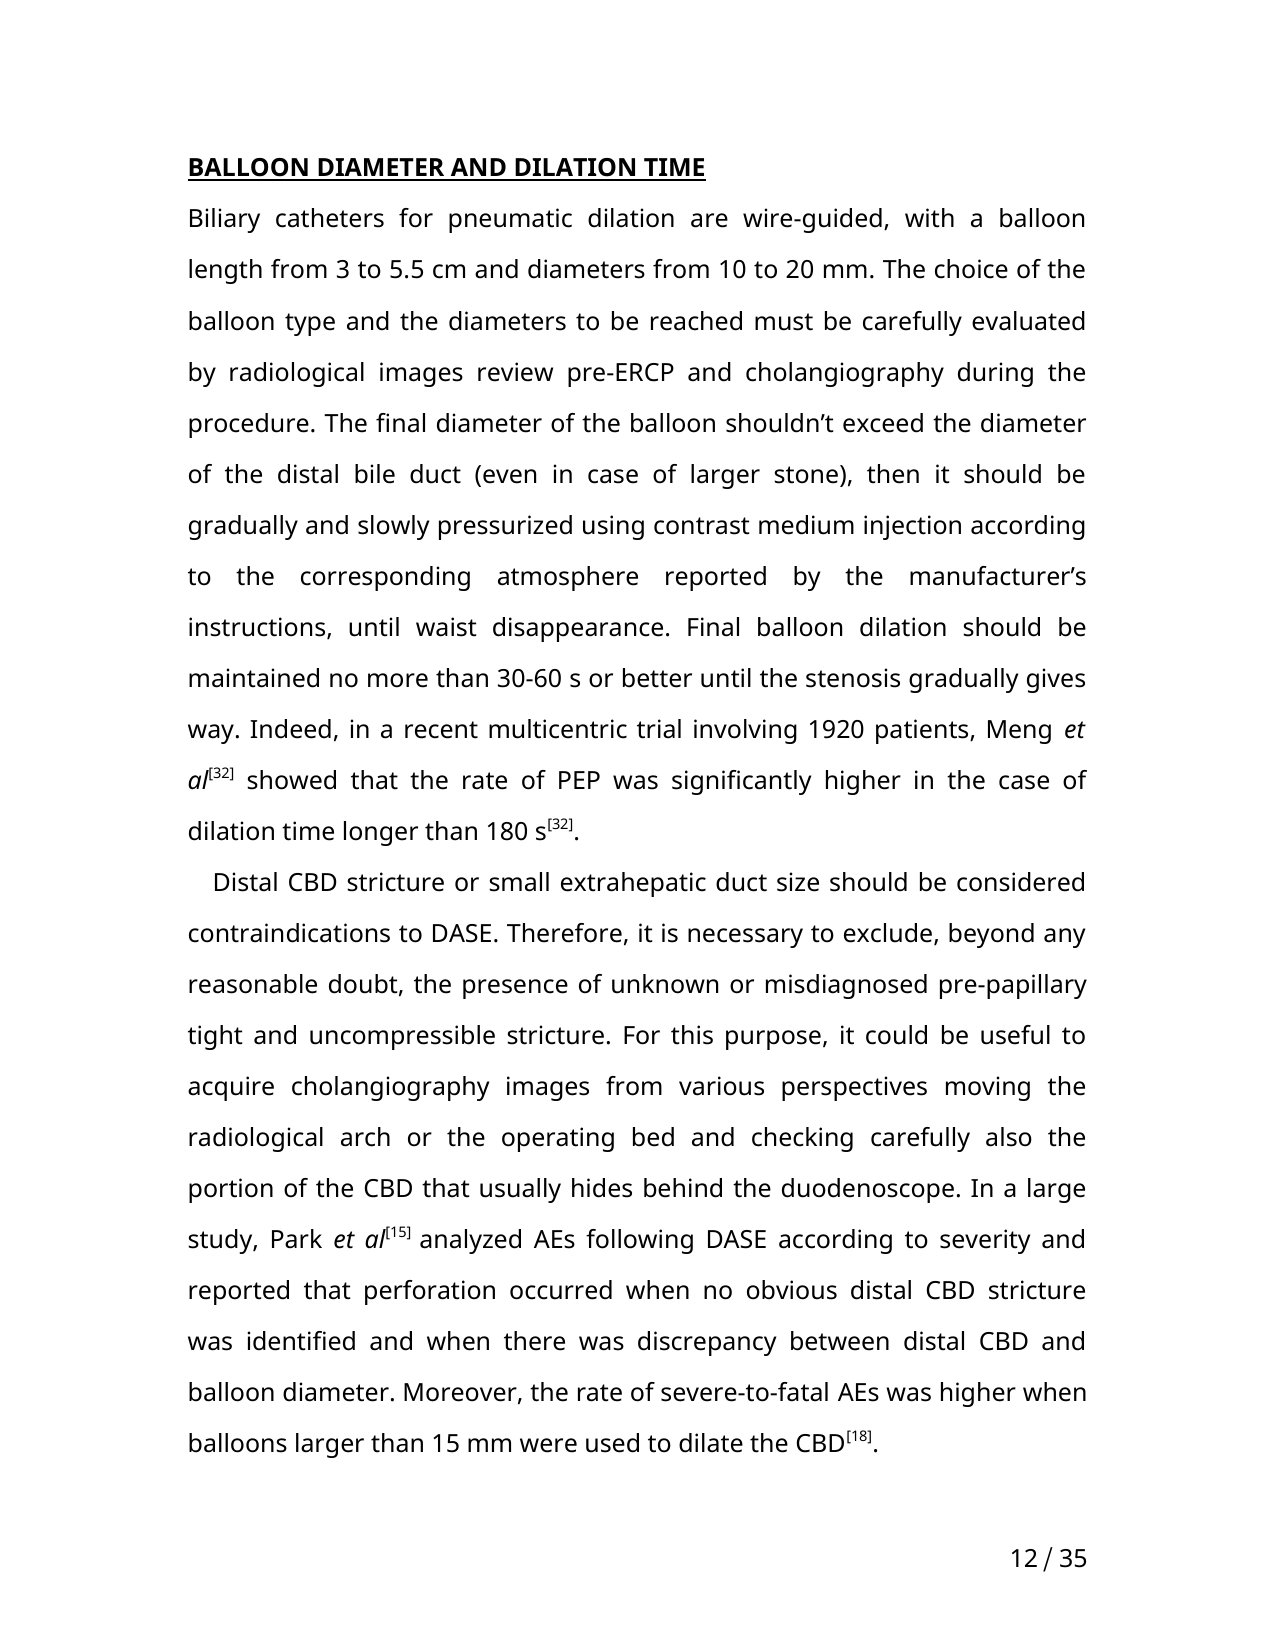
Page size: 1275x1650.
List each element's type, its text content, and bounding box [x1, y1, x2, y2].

text Distal CBD stricture or small extrahepatic duct size should be considered contraindications to DASE. Therefore, it is necessary to exclude, beyond any reasonable doubt, the presence of unknown or misdiagnosed pre-papillary tight and uncompressible stricture. For this purpose, it could be useful to acquire cholangiography images from various perspectives moving the radiological arch or the operating bed and checking carefully also the portion of the CBD that usually hides behind the duodenoscope. In a large study, Park et al[15] analyzed AEs following DASE according to severity and reported that perforation occurred when no obvious distal CBD stricture was identified and when there was discrepancy between distal CBD and balloon diameter. Moreover, the rate of severe-to-fatal AEs was higher when balloons larger than 15 mm were used to dilate the CBD[18]. [187, 864, 1087, 1460]
text Biliary catheters for pneumatic dilation are wire-guided, with a balloon length from 3 to 5.5 cm and diameters from 10 to 20 mm. The choice of the balloon type and the diameters to be reached must be carefully evaluated by radiological images review pre-ERCP and cholangiography during the procedure. The final diameter of the balloon shouldn’t exceed the diameter of the distal bile duct (even in case of larger stone), then it should be gradually and slowly pressurized using contrast medium injection according to the corresponding atmosphere reported by the manufacturer’s instructions, until waist disappearance. Final balloon dilation should be maintained no more than 30-60 s or better until the stenosis gradually gives way. Indeed, in a recent multicentric trial involving 1920 patients, Meng et al[32] showed that the rate of PEP was significantly higher in the case of dilation time longer than 180 s[32]. [187, 201, 1087, 848]
text BALLOON DIAMETER AND DILATION TIME [187, 150, 1087, 184]
